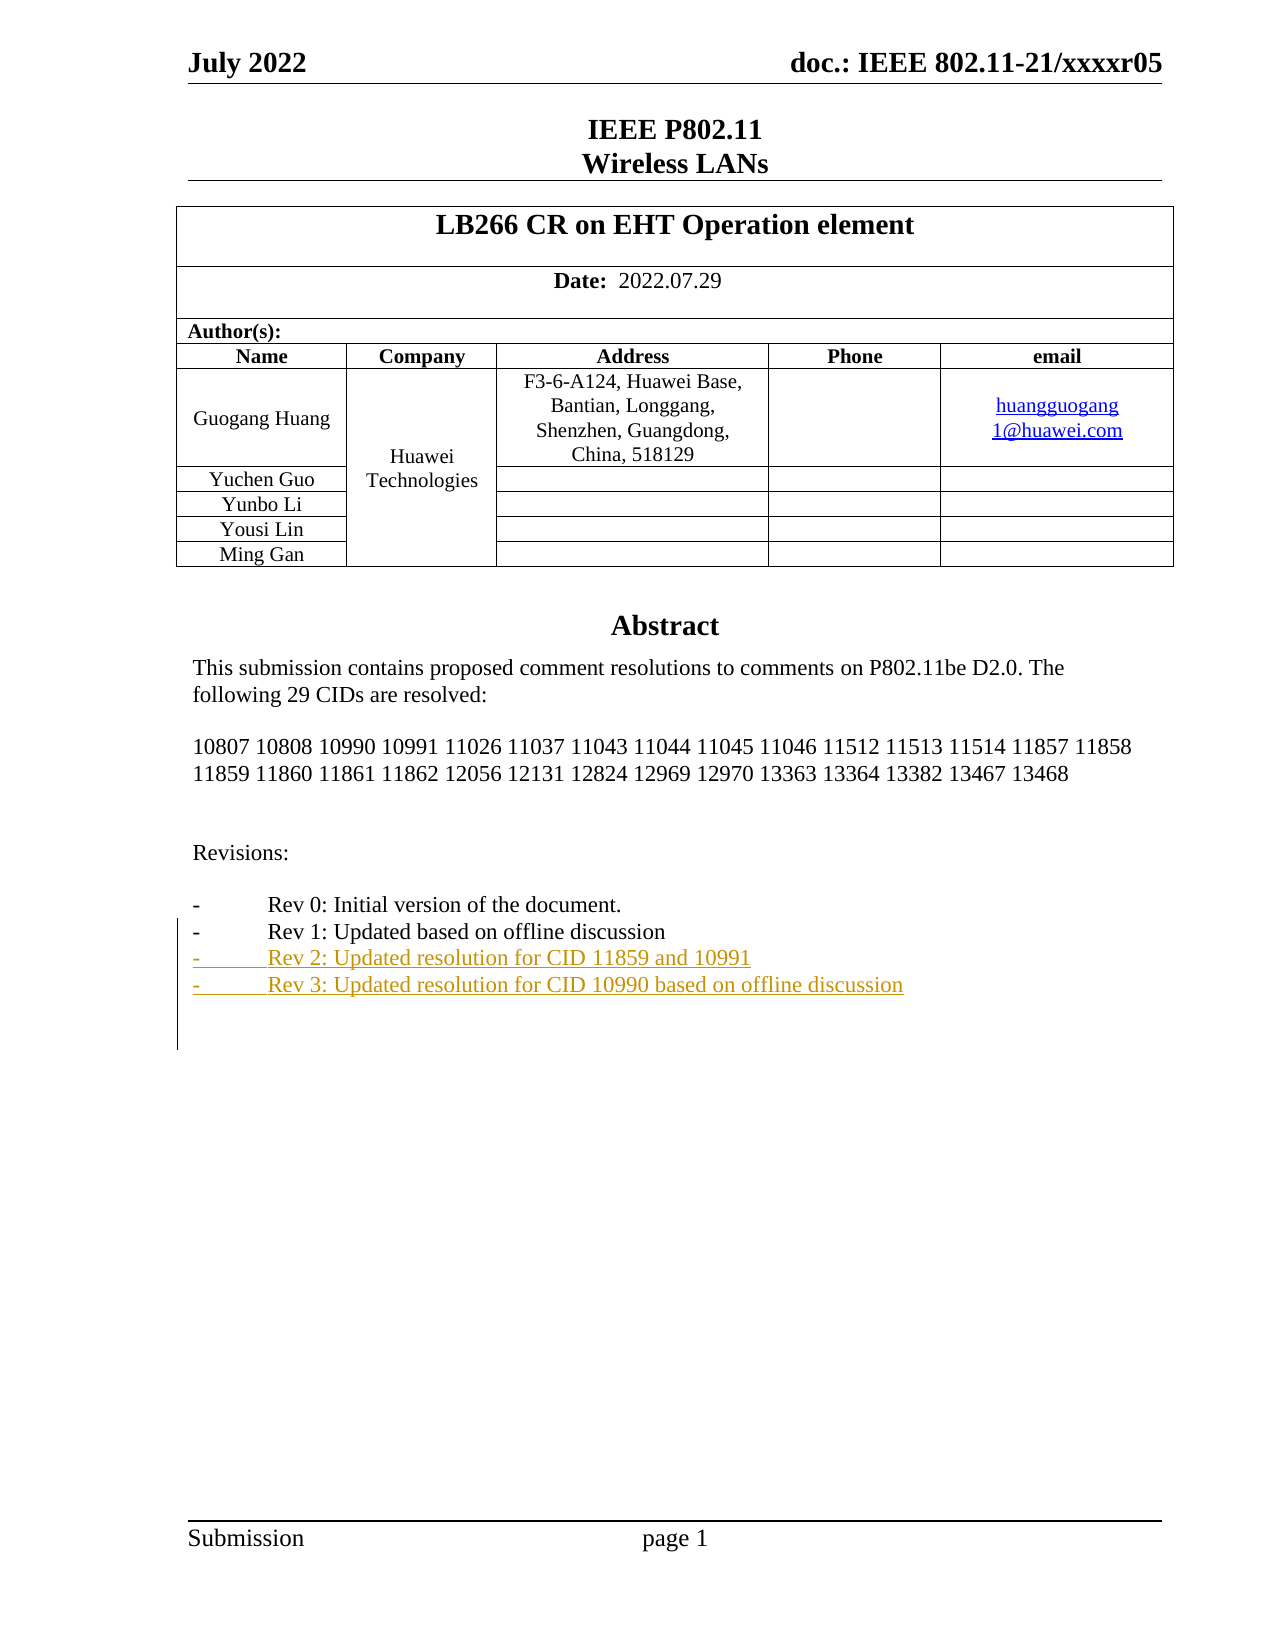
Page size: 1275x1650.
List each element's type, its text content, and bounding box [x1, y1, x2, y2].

table_cell Yunbo Li [177, 492, 346, 516]
table_cell Guogang Huang [177, 369, 346, 466]
table_cell Company [347, 344, 496, 368]
table_cell Author(s): [177, 319, 1173, 343]
table_cell huangguogang1@huawei.com [941, 369, 1173, 466]
table_cell F3-6-A124, Huawei Base, Bantian, Longgang, Shenzhen, Guangdong, China, 518129 [497, 369, 768, 466]
table_cell [769, 369, 940, 466]
table_cell Phone [769, 344, 940, 368]
table_cell Address [497, 344, 768, 368]
table_cell Ming Gan [177, 542, 346, 566]
table_cell [941, 467, 1173, 491]
table_header LB266 CR on EHT Operation element [177, 207, 1173, 266]
table_cell [769, 517, 940, 541]
text IEEE P802.11 Wireless LANs [187, 112, 1162, 181]
table_cell email [941, 344, 1173, 368]
table_cell Yousi Lin [177, 517, 346, 541]
table_cell Huawei Technologies [347, 369, 496, 566]
table_cell [497, 467, 768, 491]
table_cell [769, 467, 940, 491]
table_cell [941, 517, 1173, 541]
table_cell [941, 542, 1173, 566]
table_cell Date: 2022.07.29 [177, 267, 1173, 318]
table_cell [769, 542, 940, 566]
table_cell Yuchen Guo [177, 467, 346, 491]
table_cell [497, 517, 768, 541]
table_cell [769, 492, 940, 516]
table_cell Name [177, 344, 346, 368]
table_cell [941, 492, 1173, 516]
table_cell [497, 542, 768, 566]
table_cell [497, 492, 768, 516]
